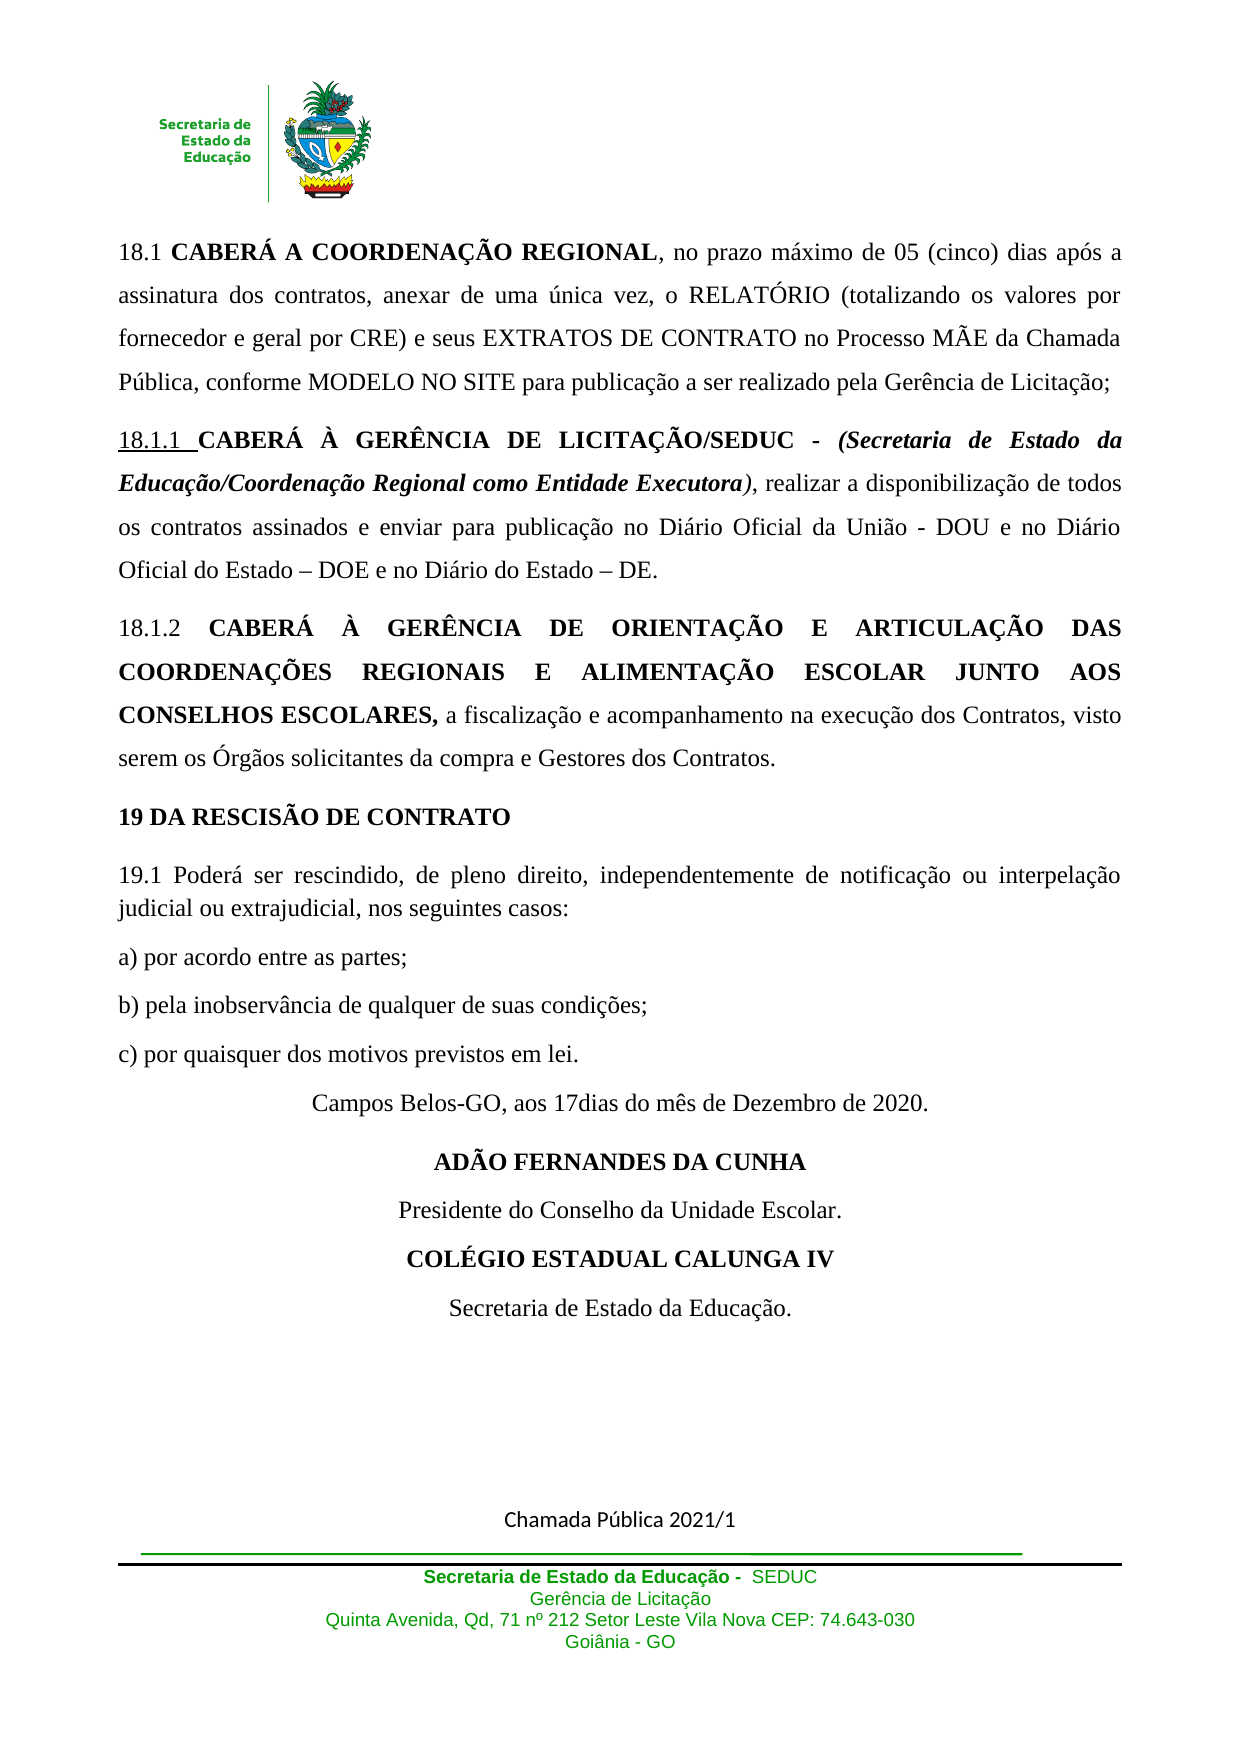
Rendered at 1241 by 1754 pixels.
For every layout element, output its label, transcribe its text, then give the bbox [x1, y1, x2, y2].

text c) por quaisquer dos motivos previstos em lei. [118, 1039, 1122, 1068]
text 18.1.2 CABERÁ À GERÊNCIA DE ORIENTAÇÃO E ARTICULAÇÃO DAS COORDENAÇÕES REGIONAIS E ALIMENTAÇÃO ESCOLAR JUNTO AOS CONSELHOS ESCOLARES, a fiscalização e acompanhamento na execução dos Contratos, visto serem os Órgãos solicitantes da compra e Gestores dos Contratos. [118, 613, 1122, 772]
text 18.1.1 CABERÁ À GERÊNCIA DE LICITAÇÃO/SEDUC - (Secretaria de Estado da Educação/Coordenação Regional como Entidade Executora), realizar a disponibilização de todos os contratos assinados e enviar para publicação no Diário Oficial da União - DOU e no Diário Oficial do Estado – DOE e no Diário do Estado – DE. [118, 425, 1122, 583]
picture [118, 73, 412, 210]
text 18.1 CABERÁ A COORDENAÇÃO REGIONAL, no prazo máximo de 05 (cinco) dias após a assinatura dos contratos, anexar de uma única vez, o RELATÓRIO (totalizando os valores por fornecedor e geral por CRE) e seus EXTRATOS DE CONTRATO no Processo MÃE da Chamada Pública, conforme MODELO NO SITE para publicação a ser realizado pela Gerência de Licitação; [118, 237, 1122, 395]
text ADÃO FERNANDES DA CUNHA [118, 1147, 1122, 1175]
text COLÉGIO ESTADUAL CALUNGA IV [118, 1244, 1122, 1273]
text 19 DA RESCISÃO DE CONTRATO [118, 802, 1122, 830]
text b) pela inobservância de qualquer de suas condições; [118, 991, 1122, 1019]
text Presidente do Conselho da Unidade Escolar. [118, 1195, 1122, 1224]
text a) por acordo entre as partes; [118, 942, 1122, 971]
text Secretaria de Estado da Educação. [118, 1293, 1122, 1321]
text 19.1 Poderá ser rescindido, de pleno direito, independentemente de notificação ou interpelação judicial ou extrajudicial, nos seguintes casos: [118, 860, 1122, 922]
text Campos Belos-GO, aos 17dias do mês de Dezembro de 2020. [118, 1088, 1122, 1117]
